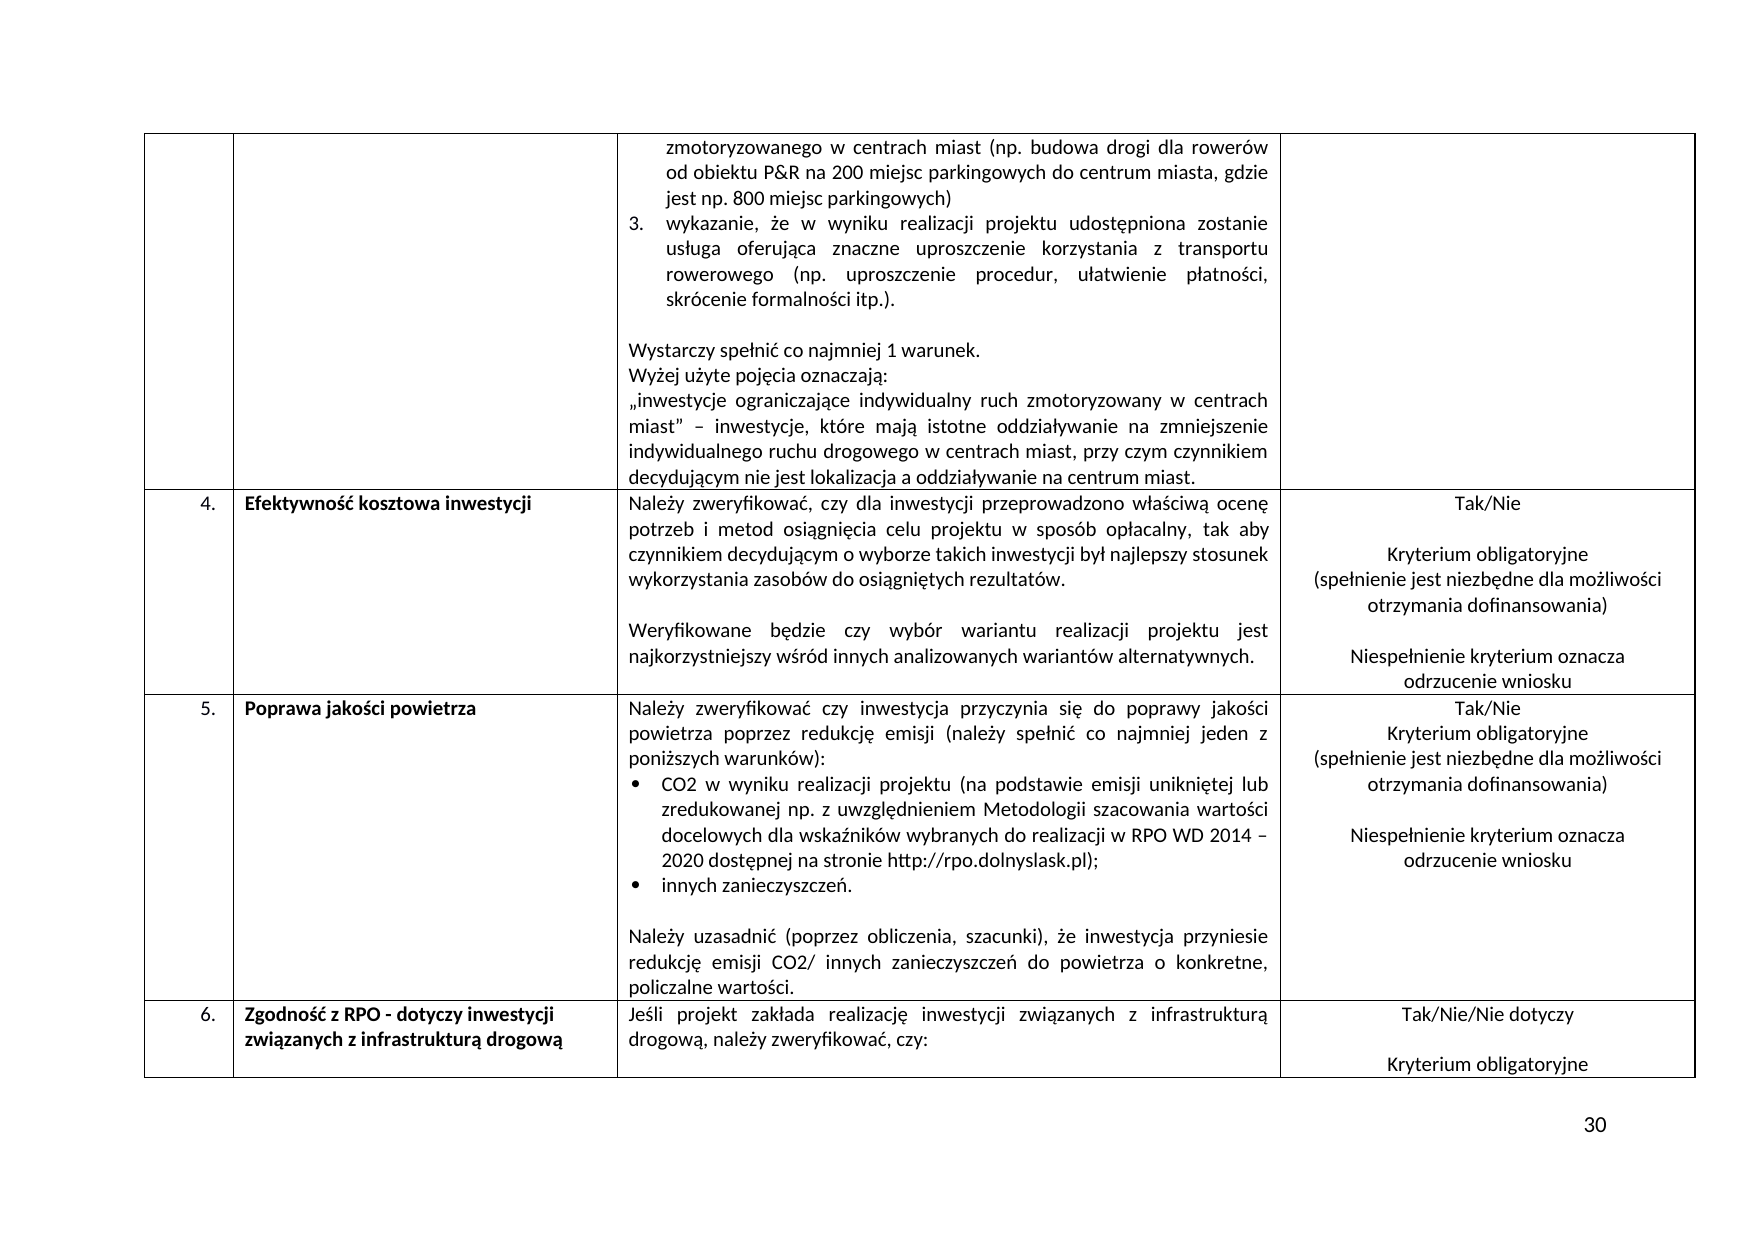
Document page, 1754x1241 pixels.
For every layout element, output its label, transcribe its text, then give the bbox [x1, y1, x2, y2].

table_cell Tak/Nie Kryterium obligatoryjne (spełnienie jest niezbędne dla możliwości otrzymania dofinansowania) Niespełnienie kryterium oznacza odrzucenie wniosku [1281, 695, 1694, 1000]
table_cell Poprawa jakości powietrza [234, 695, 617, 1000]
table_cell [1281, 134, 1694, 489]
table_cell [618, 134, 1280, 489]
table_cell [145, 1001, 233, 1077]
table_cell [234, 1001, 617, 1077]
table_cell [234, 134, 617, 489]
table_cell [1281, 1001, 1694, 1077]
table_cell Efektywność kosztowa inwestycji [234, 490, 617, 694]
table_cell Należy zweryfikować, czy dla inwestycji przeprowadzono właściwą ocenę potrzeb i metod osiągnięcia celu projektu w sposób opłacalny, tak aby czynnikiem decydującym o wyborze takich inwestycji był najlepszy stosunek wykorzystania zasobów do osiągniętych rezultatów. Weryfikowane będzie czy wybór wariantu realizacji projektu jest najkorzystniejszy wśród innych analizowanych wariantów alternatywnych. [618, 490, 1280, 694]
table_cell Tak/Nie Kryterium obligatoryjne (spełnienie jest niezbędne dla możliwości otrzymania dofinansowania) Niespełnienie kryterium oznacza odrzucenie wniosku [1281, 490, 1694, 694]
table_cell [618, 1001, 1280, 1077]
table_cell [145, 695, 233, 1000]
table_cell [145, 490, 233, 694]
table_cell Należy zweryfikować czy inwestycja przyczynia się do poprawy jakości powietrza poprzez redukcję emisji (należy spełnić co najmniej jeden z poniższych warunków): CO2 w wyniku realizacji projektu (na podstawie emisji unikniętej lub zredukowanej np. z uwzględnieniem Metodologii szacowania wartości docelowych dla wskaźników wybranych do realizacji w RPO WD 2014 – 2020 dostępnej na stronie http://rpo.dolnyslask.pl); innych zanieczyszczeń. Należy uzasadnić (poprzez obliczenia, szacunki), że inwestycja przyniesie redukcję emisji CO2/ innych zanieczyszczeń do powietrza o konkretne, policzalne wartości. [618, 695, 1280, 1000]
table_cell [145, 134, 233, 489]
